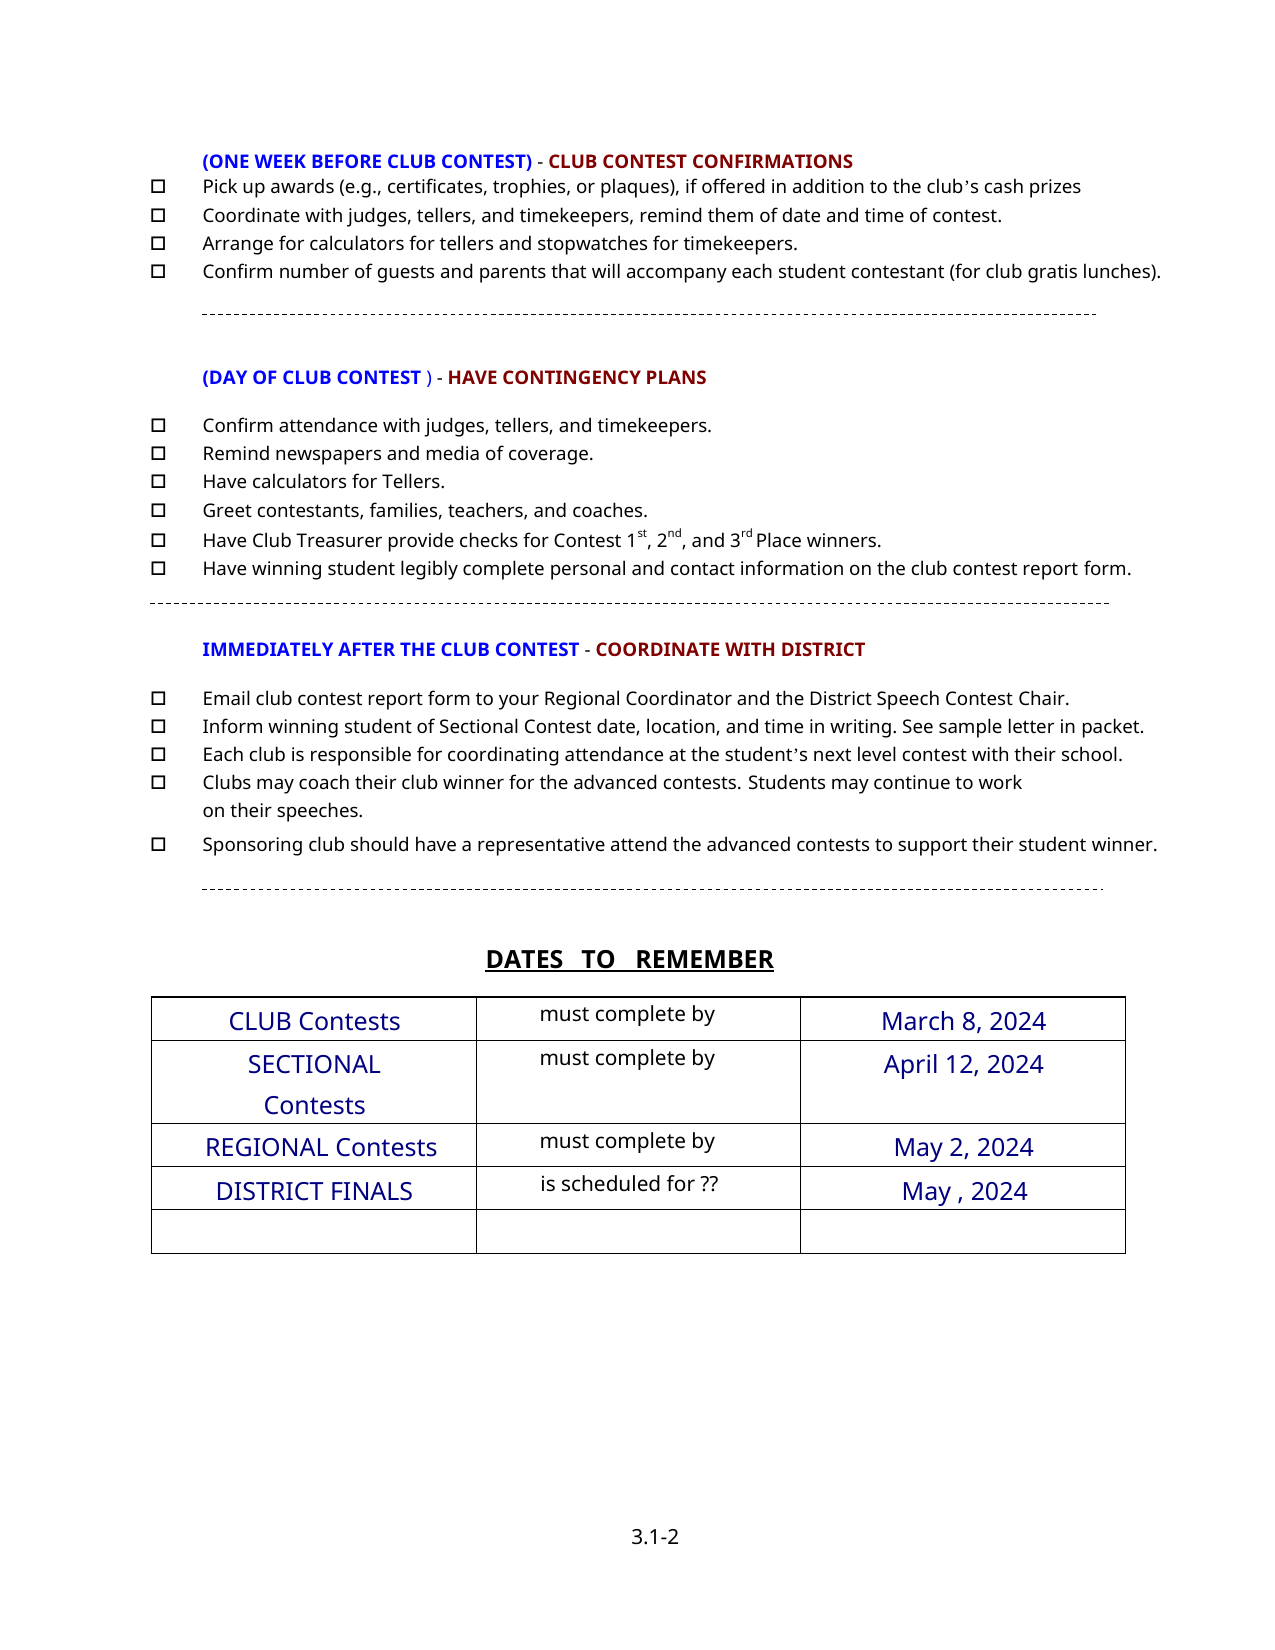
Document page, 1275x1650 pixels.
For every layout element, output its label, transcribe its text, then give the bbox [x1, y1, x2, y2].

table_cell April 12, 2024 [801, 1041, 1125, 1123]
table_cell is scheduled for ?? [477, 1167, 800, 1209]
list Have Club Treasurer provide checks for Contest 1st, 2nd, and 3rd Place winners. [150, 525, 1210, 553]
list Coordinate with judges, tellers, and timekeepers, remind them of date and time of contest. [149, 202, 1210, 228]
list Confirm attendance with judges, tellers, and timekeepers. [150, 413, 1210, 438]
list Pick up awards (e.g., certificates, trophies, or plaques), if offered in addition to the club’s cash prizes [149, 174, 1210, 199]
table_cell [477, 1210, 800, 1252]
list Greet contestants, families, teachers, and coaches. [150, 497, 1210, 523]
table_cell REGIONAL Contests [152, 1124, 476, 1166]
table_header must complete by [477, 998, 800, 1039]
list Clubs may coach their club winner for the advanced contests. Students may continue to work on their speeches. [150, 769, 1048, 823]
table_header March 8, 2024 [801, 998, 1125, 1039]
list Inform winning student of Sectional Contest date, location, and time in writing. See sample letter in packet. [150, 713, 1210, 739]
table_cell May , 2024 [801, 1167, 1125, 1209]
text DATES TO REMEMBER [60, 941, 1199, 976]
table_cell DISTRICT FINALS [152, 1167, 476, 1209]
list Remind newspapers and media of coverage. [150, 441, 1210, 466]
table_header CLUB Contests [152, 998, 476, 1039]
table_cell SECTIONAL Contests [152, 1041, 476, 1123]
table_cell May 2, 2024 [801, 1124, 1125, 1166]
table_cell must complete by [477, 1041, 800, 1123]
list Confirm number of guests and parents that will accompany each student contestant (for club gratis lunches). [149, 258, 1210, 284]
list Email club contest report form to your Regional Coordinator and the District Speech Contest Chair. [150, 685, 1210, 711]
list Each club is responsible for coordinating attendance at the student’s next level contest with their school. [150, 741, 1210, 767]
list Sponsoring club should have a representative attend the advanced contests to support their student winner. [150, 824, 1210, 859]
list Arrange for calculators for tellers and stopwatches for timekeepers. [149, 230, 1210, 256]
table_cell [152, 1210, 476, 1252]
text IMMEDIATELY AFTER THE CLUB CONTEST - COORDINATE WITH DISTRICT [202, 637, 1210, 662]
table_cell must complete by [477, 1124, 800, 1166]
list Have winning student legibly complete personal and contact information on the club contest report form. [150, 556, 1210, 581]
list Have calculators for Tellers. [150, 469, 1210, 494]
table_cell [801, 1210, 1125, 1252]
text (ONE WEEK BEFORE CLUB CONTEST) - CLUB CONTEST CONFIRMATIONS [202, 148, 1210, 174]
text (DAY OF CLUB CONTEST ) - HAVE CONTINGENCY PLANS [202, 364, 1210, 390]
